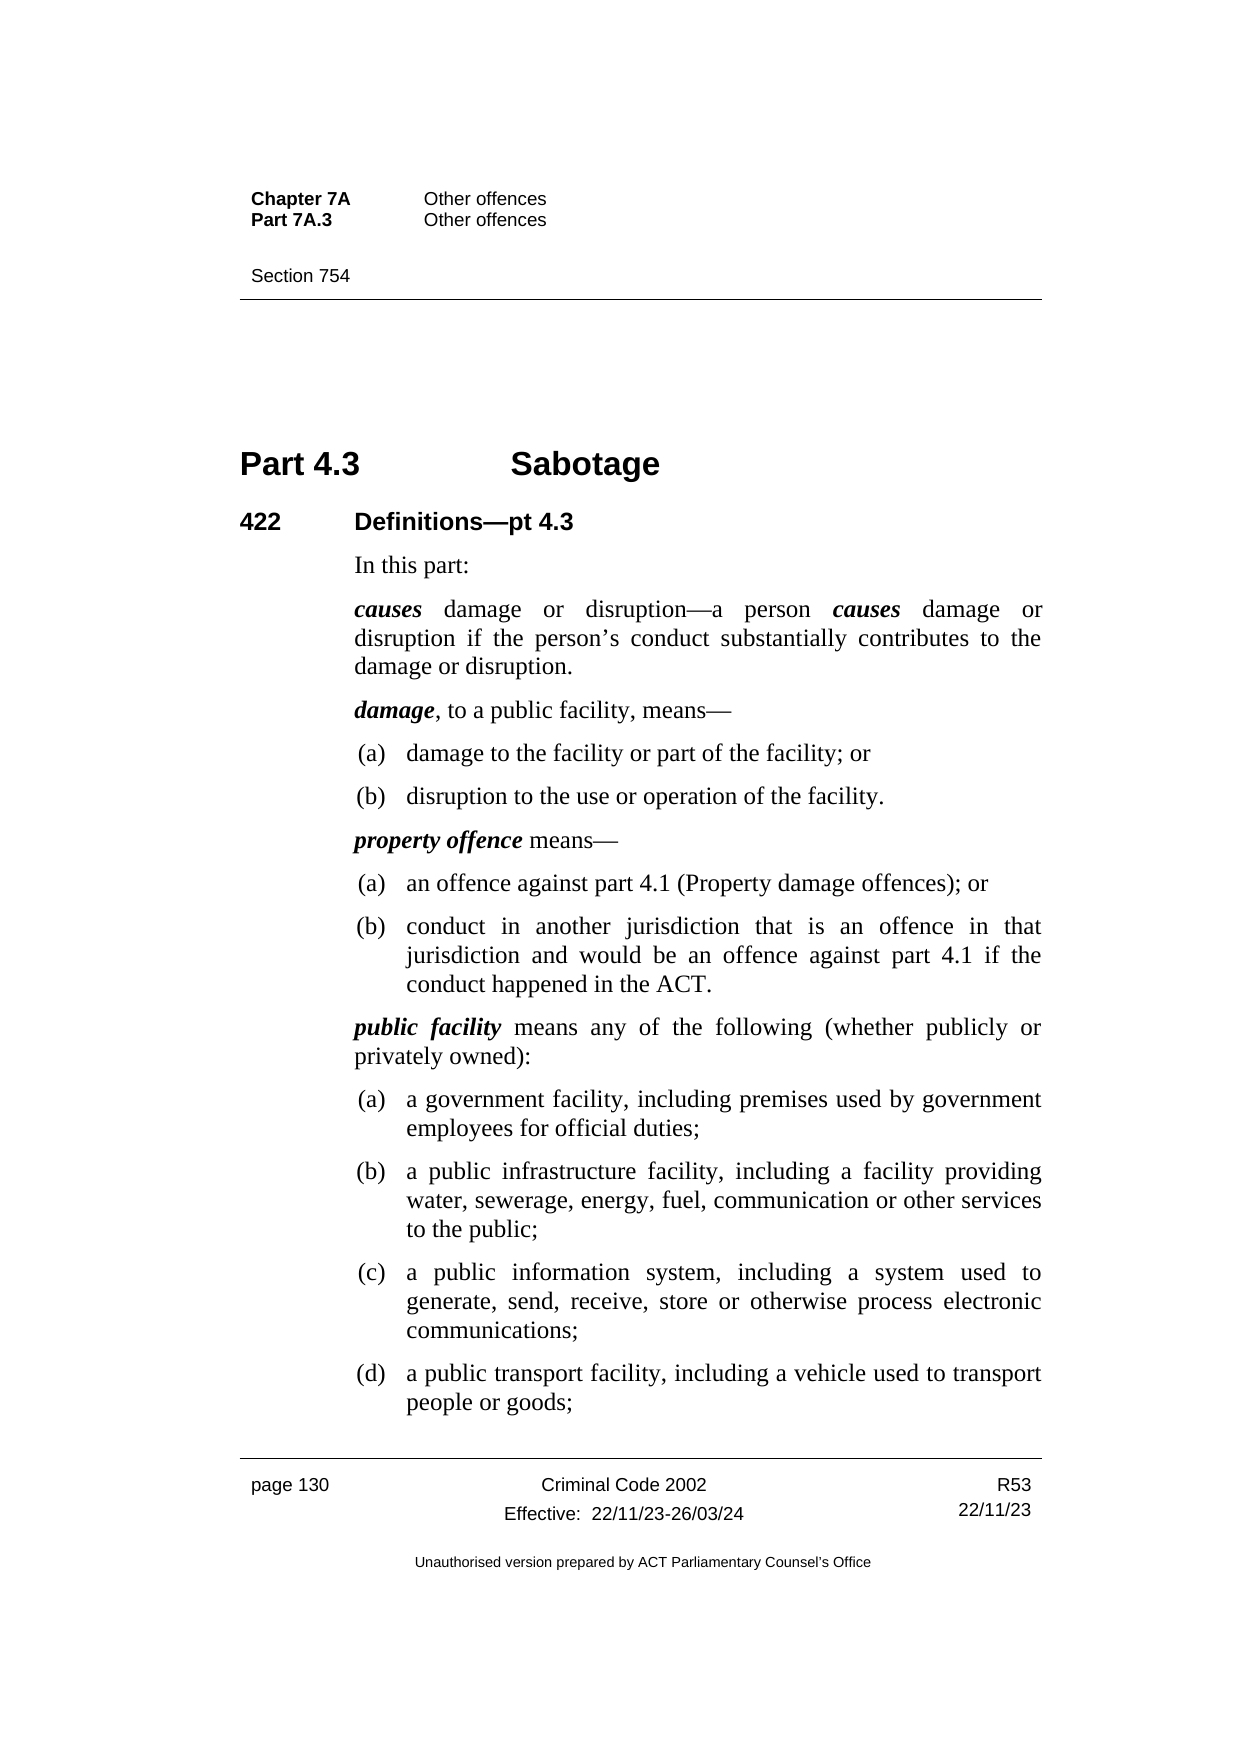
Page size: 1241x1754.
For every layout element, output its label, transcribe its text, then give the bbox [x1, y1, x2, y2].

text (b) disruption to the use or operation of the facility. [239, 781, 1042, 810]
text damage, to a public facility, means— [354, 695, 1042, 723]
text public facility means any of the following (whether publicly or privately owned): [354, 1012, 1042, 1070]
text property offence means— [354, 825, 1042, 853]
text (a) damage to the facility or part of the facility; or [239, 738, 1042, 767]
text In this part: [354, 551, 1042, 579]
text (c) a public information system, including a system used to generate, send, receive, store or otherwise process electronic communications; [239, 1257, 1042, 1343]
text (d) a public transport facility, including a vehicle used to transport people or goods; [239, 1358, 1042, 1416]
text 422 Definitions—pt 4.3 [239, 507, 1042, 536]
text (b) a public infrastructure facility, including a facility providing water, sewerage, energy, fuel, communication or other services to the public; [239, 1156, 1042, 1243]
text Part 4.3 Sabotage [239, 444, 1042, 482]
text (a) an offence against part 4.1 (Property damage offences); or [239, 868, 1042, 897]
text (a) a government facility, including premises used by government employees for official duties; [239, 1084, 1042, 1142]
text (b) conduct in another jurisdiction that is an offence in that jurisdiction and would be an offence against part 4.1 if the conduct happened in the ACT. [239, 911, 1042, 998]
text causes damage or disruption—a person causes damage or disruption if the person’s conduct substantially contributes to the damage or disruption. [354, 594, 1042, 680]
